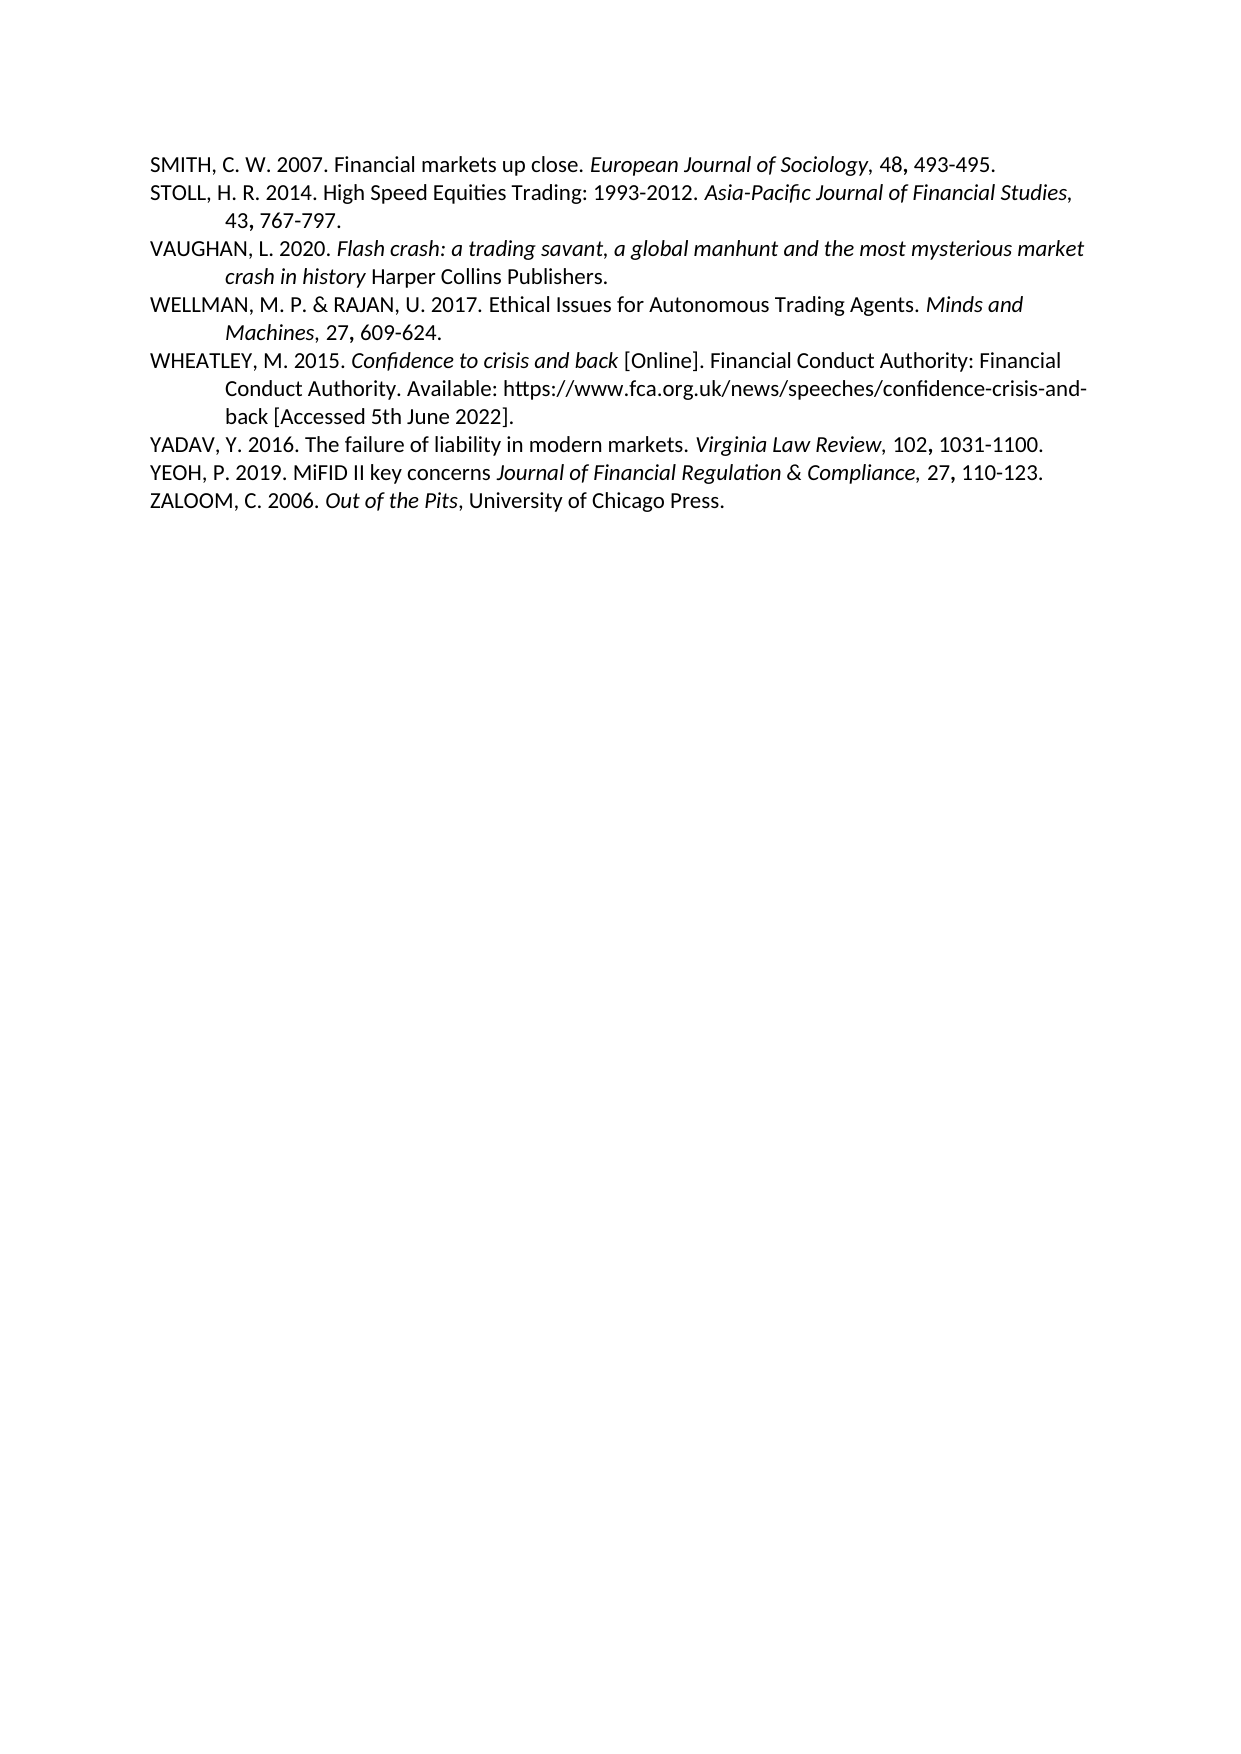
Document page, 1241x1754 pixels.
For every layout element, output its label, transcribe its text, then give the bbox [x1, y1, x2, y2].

text WHEATLEY, M. 2015. Confidence to crisis and back [Online]. Financial Conduct Authority: Financial Conduct Authority. Available: https://www.fca.org.uk/news/speeches/confidence-crisis-and-back [Accessed 5th June 2022]. [150, 346, 1090, 430]
text YADAV, Y. 2016. The failure of liability in modern markets. Virginia Law Review, 102, 1031-1100. [150, 430, 1090, 458]
text ZALOOM, C. 2006. Out of the Pits, University of Chicago Press. [150, 486, 1090, 514]
text YEOH, P. 2019. MiFID II key concerns Journal of Financial Regulation & Compliance, 27, 110-123. [150, 458, 1090, 486]
text VAUGHAN, L. 2020. Flash crash: a trading savant, a global manhunt and the most mysterious market crash in history Harper Collins Publishers. [150, 234, 1090, 290]
text STOLL, H. R. 2014. High Speed Equities Trading: 1993-2012. Asia-Pacific Journal of Financial Studies, 43, 767-797. [150, 178, 1090, 234]
text WELLMAN, M. P. & RAJAN, U. 2017. Ethical Issues for Autonomous Trading Agents. Minds and Machines, 27, 609-624. [150, 290, 1090, 346]
text SMITH, C. W. 2007. Financial markets up close. European Journal of Sociology, 48, 493-495. [150, 150, 1090, 178]
